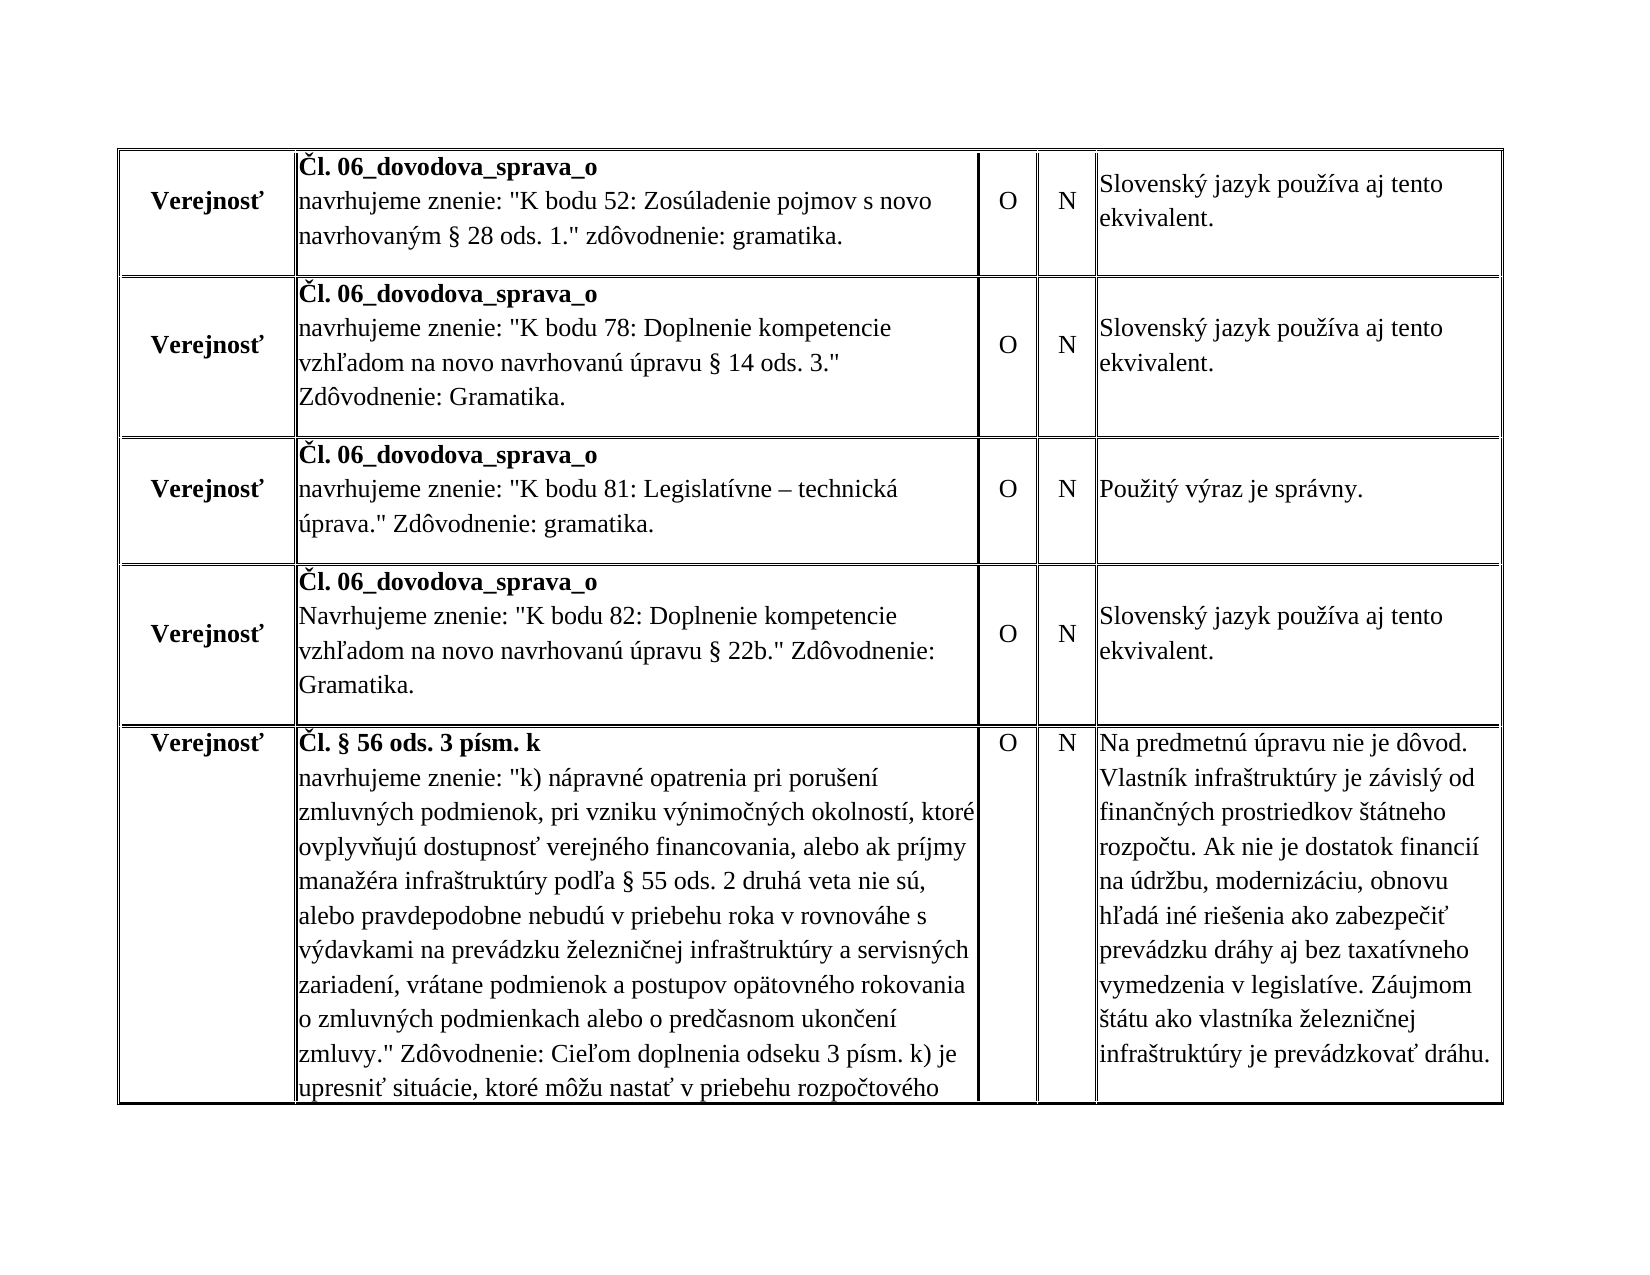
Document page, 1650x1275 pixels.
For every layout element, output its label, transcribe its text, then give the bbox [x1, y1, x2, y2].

table_cell O [980, 278, 1036, 436]
table_cell O [978, 151, 1038, 274]
table_cell Slovenský jazyk používa aj tento ekvivalent. [1098, 275, 1501, 436]
table_cell N [1038, 728, 1097, 1102]
table_cell Použitý výraz je správny. [1097, 436, 1502, 563]
table_cell Čl. 06_dovodova_sprava_o navrhujeme znenie: "K bodu 81: Legislatívne – technická úprava." Zdôvodnenie: gramatika. [298, 439, 977, 563]
table_cell O [980, 566, 1036, 724]
table_cell Verejnosť [118, 436, 296, 563]
table_cell N [1039, 278, 1095, 436]
table_cell Slovenský jazyk používa aj tento ekvivalent. [1097, 151, 1501, 274]
table_cell N [1039, 566, 1095, 724]
table_cell Slovenský jazyk používa aj tento ekvivalent. [1097, 563, 1502, 724]
table_cell Verejnosť [120, 724, 296, 1102]
table_cell O [980, 439, 1036, 563]
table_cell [296, 728, 978, 1102]
table_cell Čl. 06_dovodova_sprava_o Navrhujeme znenie: "K bodu 82: Doplnenie kompetencie vzhľadom na novo navrhovanú úpravu § 22b." Zdôvodnenie: Gramatika. [298, 566, 977, 724]
table_cell Verejnosť [118, 149, 296, 274]
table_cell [1097, 724, 1501, 1102]
table_cell N [1039, 439, 1095, 563]
table_cell Čl. 06_dovodova_sprava_o navrhujeme znenie: "K bodu 78: Doplnenie kompetencie vzhľadom na novo navrhovanú úpravu § 14 ods. 3." Zdôvodnenie: Gramatika. [298, 278, 977, 436]
table_cell Čl. 06_dovodova_sprava_o navrhujeme znenie: "K bodu 52: Zosúladenie pojmov s novo navrhovaným § 28 ods. 1." zdôvodnenie: gramatika. [296, 151, 978, 274]
table_cell Verejnosť [118, 563, 296, 724]
table_cell N [1038, 151, 1097, 274]
table_cell Verejnosť [120, 275, 294, 436]
table_cell O [978, 728, 1038, 1102]
